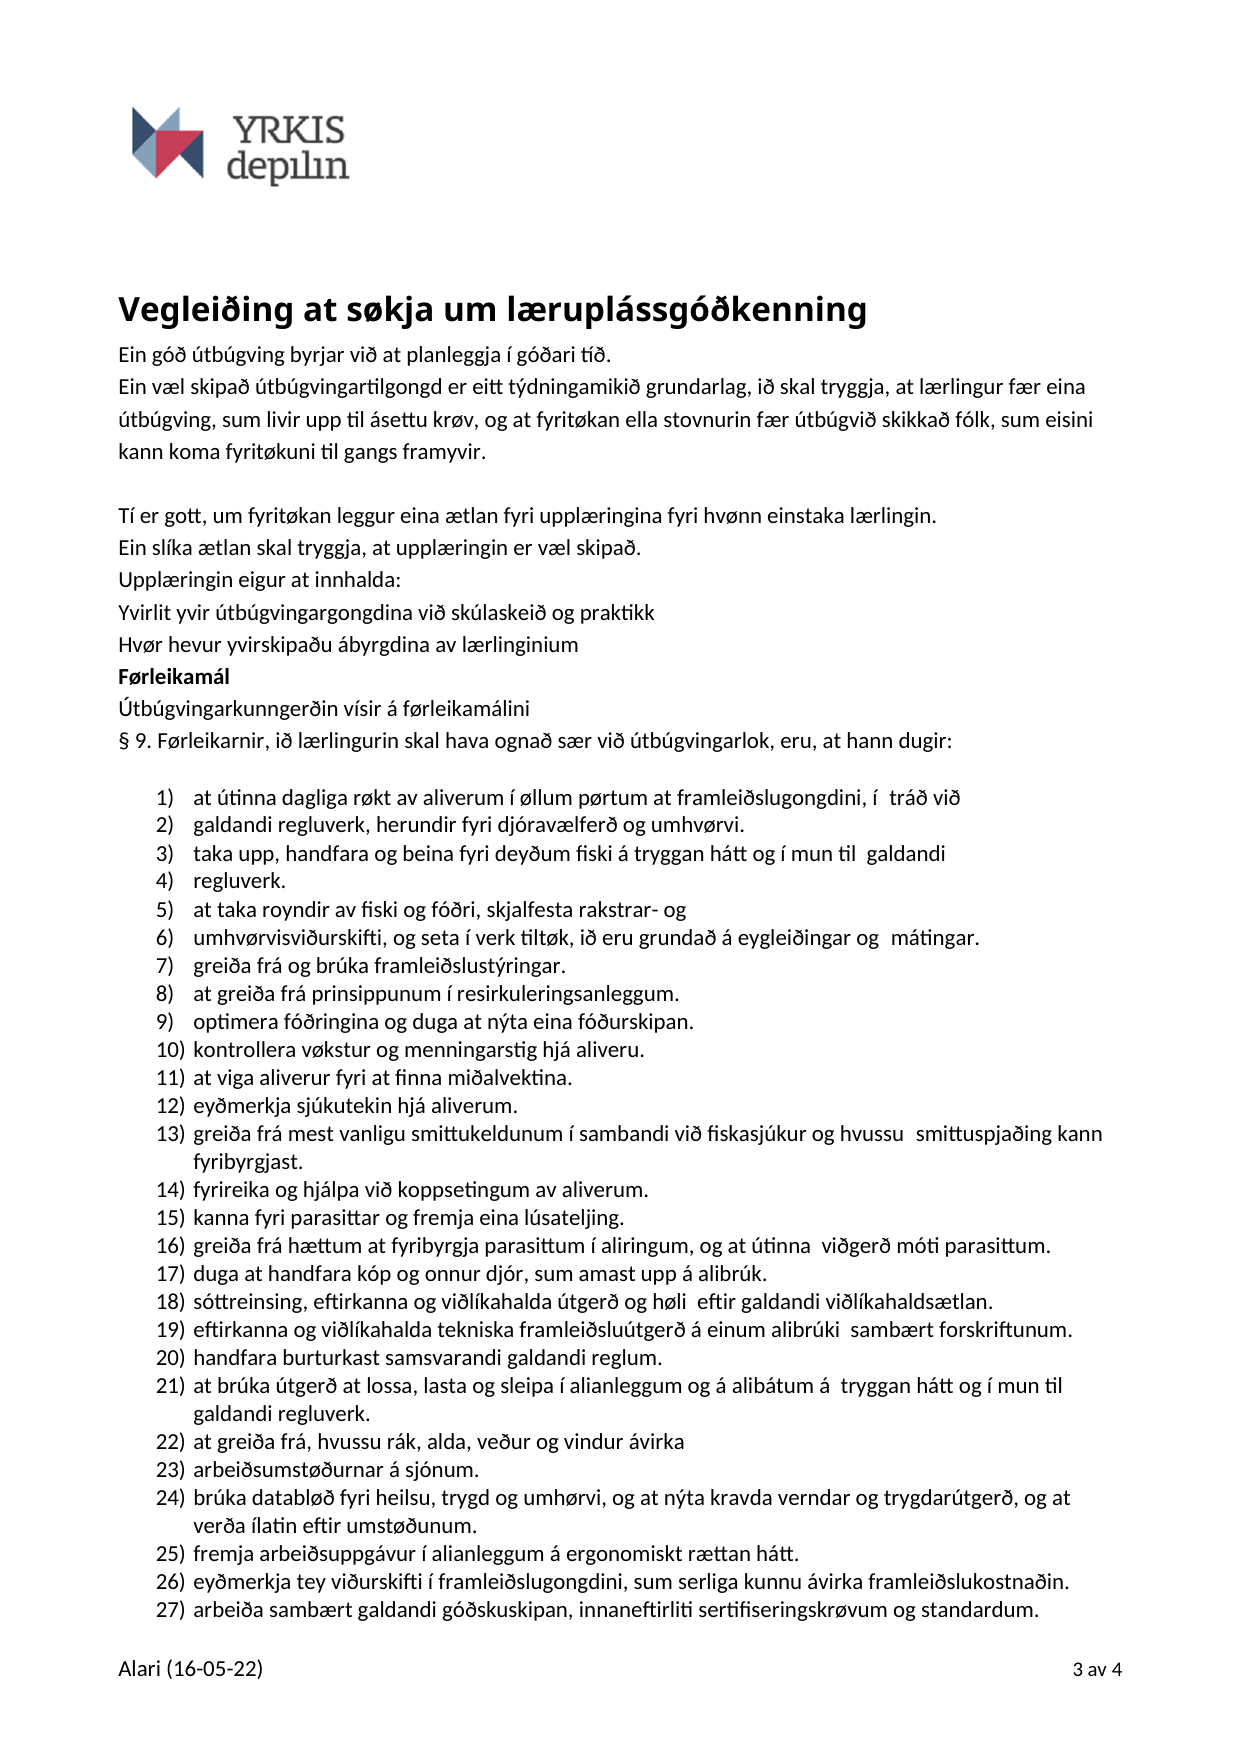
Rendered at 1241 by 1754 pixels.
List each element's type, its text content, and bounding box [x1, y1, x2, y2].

list eyðmerkja tey viðurskifti í framleiðslugongdini, sum serliga kunnu ávirka framleiðslukostnaðin. [156, 1567, 1122, 1595]
text Hvør hevur yvirskipaðu ábyrgdina av lærlinginium [118, 630, 1122, 658]
text Ein góð útbúgving byrjar við at planleggja í góðari tíð. [118, 340, 1122, 368]
list regluverk. [156, 867, 1122, 895]
list arbeiðsumstøðurnar á sjónum. [156, 1455, 1122, 1483]
list fyrireika og hjálpa við koppsetingum av aliverum. [156, 1175, 1122, 1203]
text kann koma fyritøkuni til gangs framyvir. [118, 437, 1122, 465]
list at taka royndir av fiski og fóðri, skjalfesta rakstrar- og [156, 895, 1122, 923]
list galdandi regluverk, herundir fyri djóravælferð og umhvørvi. [156, 811, 1122, 839]
list at brúka útgerð at lossa, lasta og sleipa í alianleggum og á alibátum á tryggan hátt og í mun til galdandi regluverk. [156, 1371, 1122, 1427]
text Upplæringin eigur at innhalda: [118, 566, 1122, 594]
list greiða frá mest vanligu smittukeldunum í sambandi við fiskasjúkur og hvussu smittuspjaðing kann fyribyrgjast. [156, 1119, 1122, 1175]
text Ein slíka ætlan skal tryggja, at upplæringin er væl skipað. [118, 533, 1122, 561]
list eyðmerkja sjúkutekin hjá aliverum. [156, 1091, 1122, 1119]
list greiða frá hættum at fyribyrgja parasittum í aliringum, og at útinna viðgerð móti parasittum. [156, 1231, 1122, 1259]
list optimera fóðringina og duga at nýta eina fóðurskipan. [156, 1007, 1122, 1035]
list handfara burturkast samsvarandi galdandi reglum. [156, 1343, 1122, 1371]
list arbeiða sambært galdandi góðskuskipan, innaneftirliti sertifiseringskrøvum og standardum. [156, 1595, 1122, 1623]
text Útbúgvingarkunngerðin vísir á førleikamálini [118, 694, 1122, 722]
list sóttreinsing, eftirkanna og viðlíkahalda útgerð og høli eftir galdandi viðlíkahaldsætlan. [156, 1287, 1122, 1315]
list umhvørvisviðurskifti, og seta í verk tiltøk, ið eru grundað á eygleiðingar og mátingar. [156, 923, 1122, 951]
list greiða frá og brúka framleiðslustýringar. [156, 951, 1122, 979]
list kanna fyri parasittar og fremja eina lúsateljing. [156, 1203, 1122, 1231]
list at greiða frá prinsippunum í resirkuleringsanleggum. [156, 979, 1122, 1007]
list taka upp, handfara og beina fyri deyðum fiski á tryggan hátt og í mun til galdandi [156, 839, 1122, 867]
text Ein væl skipað útbúgvingartilgongd er eitt týdningamikið grundarlag, ið skal tryggja, at lærlingur fær eina [118, 372, 1122, 401]
text útbúgving, sum livir upp til ásettu krøv, og at fyritøkan ella stovnurin fær útbúgvið skikkað fólk, sum eisini [118, 405, 1122, 433]
list brúka databløð fyri heilsu, trygd og umhørvi, og at nýta kravda verndar og trygdarútgerð, og at verða ílatin eftir umstøðunum. [156, 1483, 1122, 1539]
list eftirkanna og viðlíkahalda tekniska framleiðsluútgerð á einum alibrúki sambært forskriftunum. [156, 1315, 1122, 1343]
list at greiða frá, hvussu rák, alda, veður og vindur ávirka [156, 1427, 1122, 1455]
list at viga aliverur fyri at finna miðalvektina. [156, 1063, 1122, 1091]
subtitle Vegleiðing at søkja um læruplássgóðkenning [118, 297, 1122, 328]
list duga at handfara kóp og onnur djór, sum amast upp á alibrúk. [156, 1259, 1122, 1287]
list at útinna dagliga røkt av aliverum í øllum pørtum at framleiðslugongdini, í tráð við [156, 783, 1122, 811]
picture [118, 83, 363, 206]
list kontrollera vøkstur og menningarstig hjá aliveru. [156, 1035, 1122, 1063]
text Tí er gott, um fyritøkan leggur eina ætlan fyri upplæringina fyri hvønn einstaka lærlingin. [118, 501, 1122, 529]
text Yvirlit yvir útbúgvingargongdina við skúlaskeið og praktikk [118, 598, 1122, 626]
text Førleikamál [118, 662, 1122, 690]
text § 9. Førleikarnir, ið lærlingurin skal hava ognað sær við útbúgvingarlok, eru, at hann dugir: [118, 727, 1122, 754]
list fremja arbeiðsuppgávur í alianleggum á ergonomiskt rættan hátt. [156, 1539, 1122, 1567]
